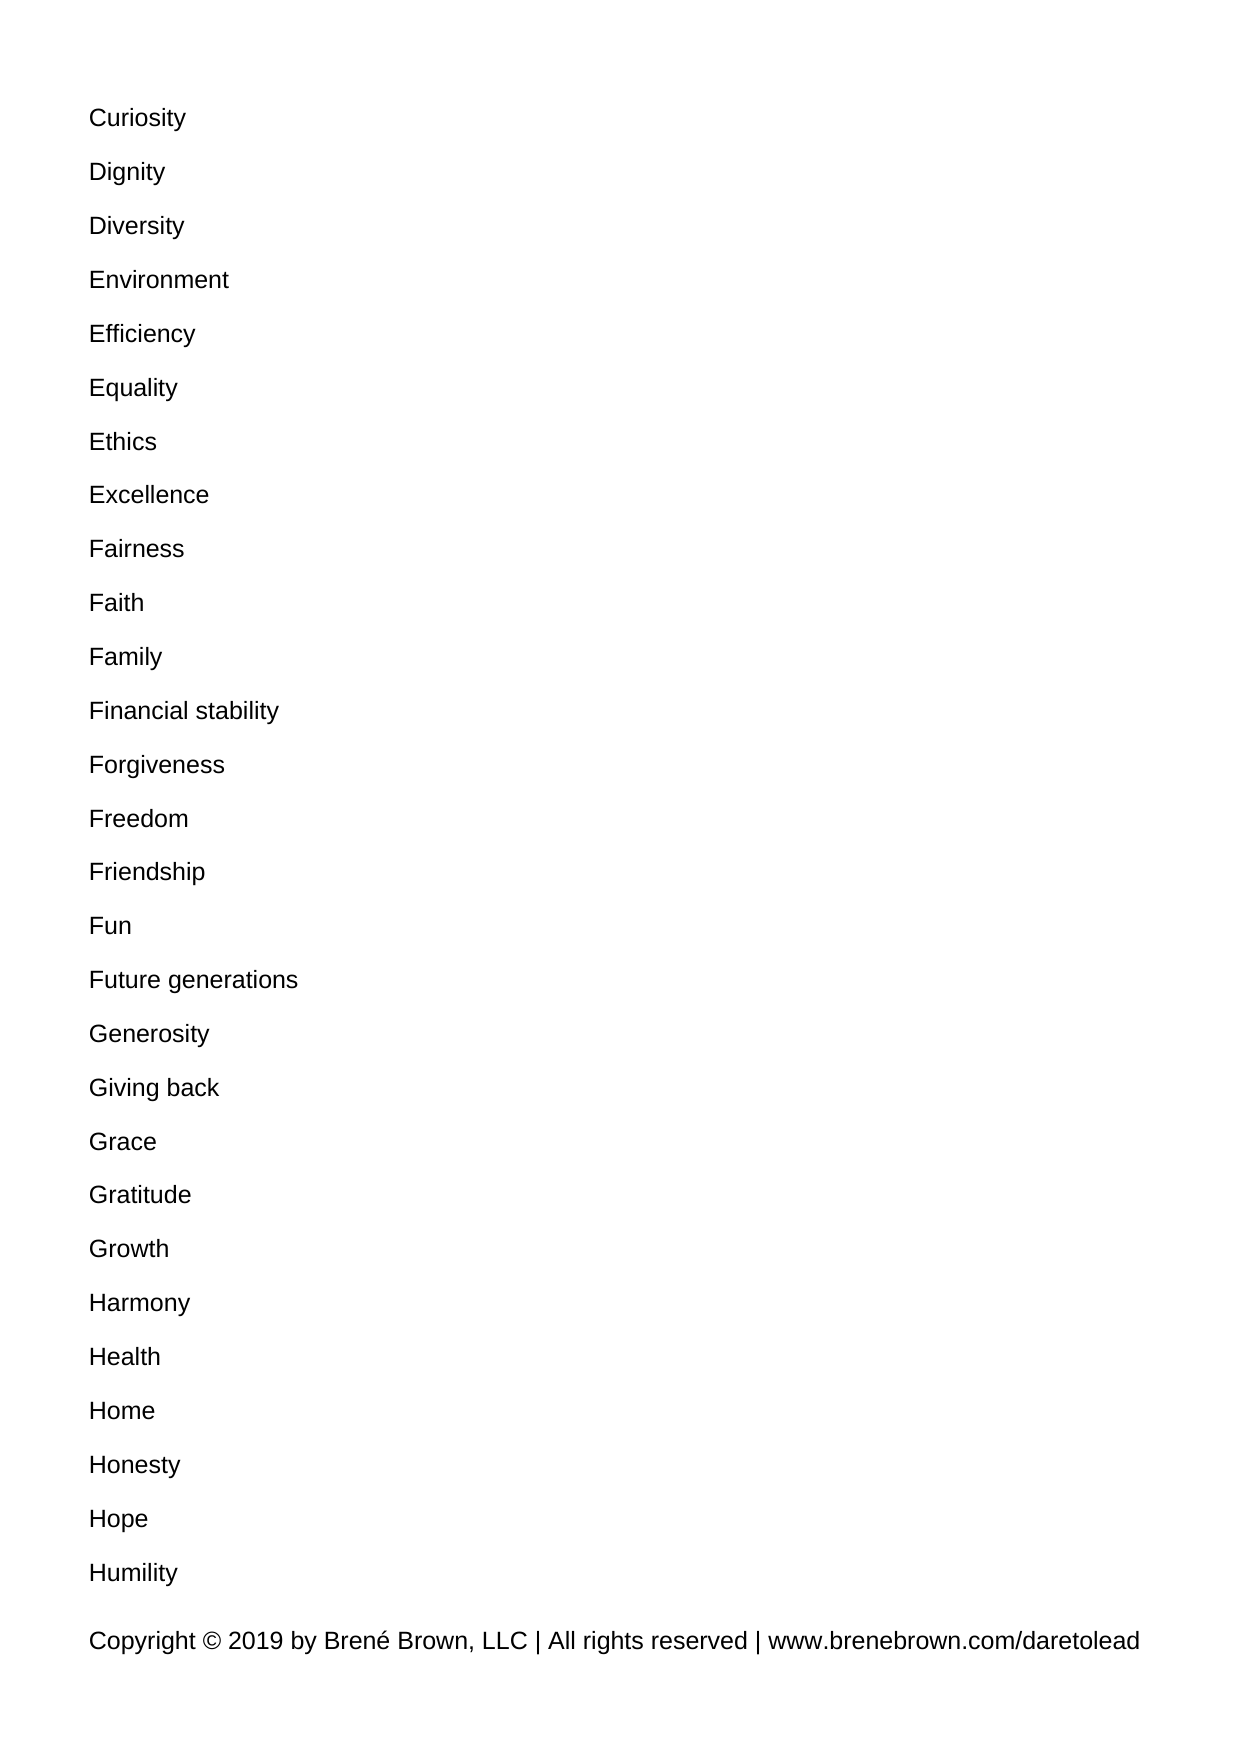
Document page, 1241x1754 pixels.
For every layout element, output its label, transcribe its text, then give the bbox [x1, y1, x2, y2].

text Diversity [89, 211, 1152, 240]
text Curiosity [89, 103, 1152, 132]
text Environment [89, 265, 1152, 294]
text Hope [89, 1504, 1152, 1532]
text Fairness [89, 534, 1152, 563]
text Growth [89, 1234, 1152, 1263]
text Faith [89, 588, 1152, 617]
text Excellence [89, 480, 1152, 509]
text Fun [89, 911, 1152, 940]
text Generosity [89, 1019, 1152, 1048]
text Harmony [89, 1288, 1152, 1317]
text Efficiency [89, 319, 1152, 348]
text Gratitude [89, 1181, 1152, 1209]
text Humility [89, 1557, 1152, 1586]
text Dignity [89, 157, 1152, 186]
text Future generations [89, 965, 1152, 994]
text Health [89, 1342, 1152, 1371]
text Giving back [89, 1073, 1152, 1102]
text Family [89, 642, 1152, 671]
text Ethics [89, 427, 1152, 455]
text Freedom [89, 803, 1152, 832]
text Home [89, 1396, 1152, 1425]
text Grace [89, 1127, 1152, 1155]
text Forgiveness [89, 750, 1152, 778]
text Honesty [89, 1450, 1152, 1478]
text Financial stability [89, 696, 1152, 724]
text Friendship [89, 857, 1152, 886]
text Equality [89, 373, 1152, 401]
